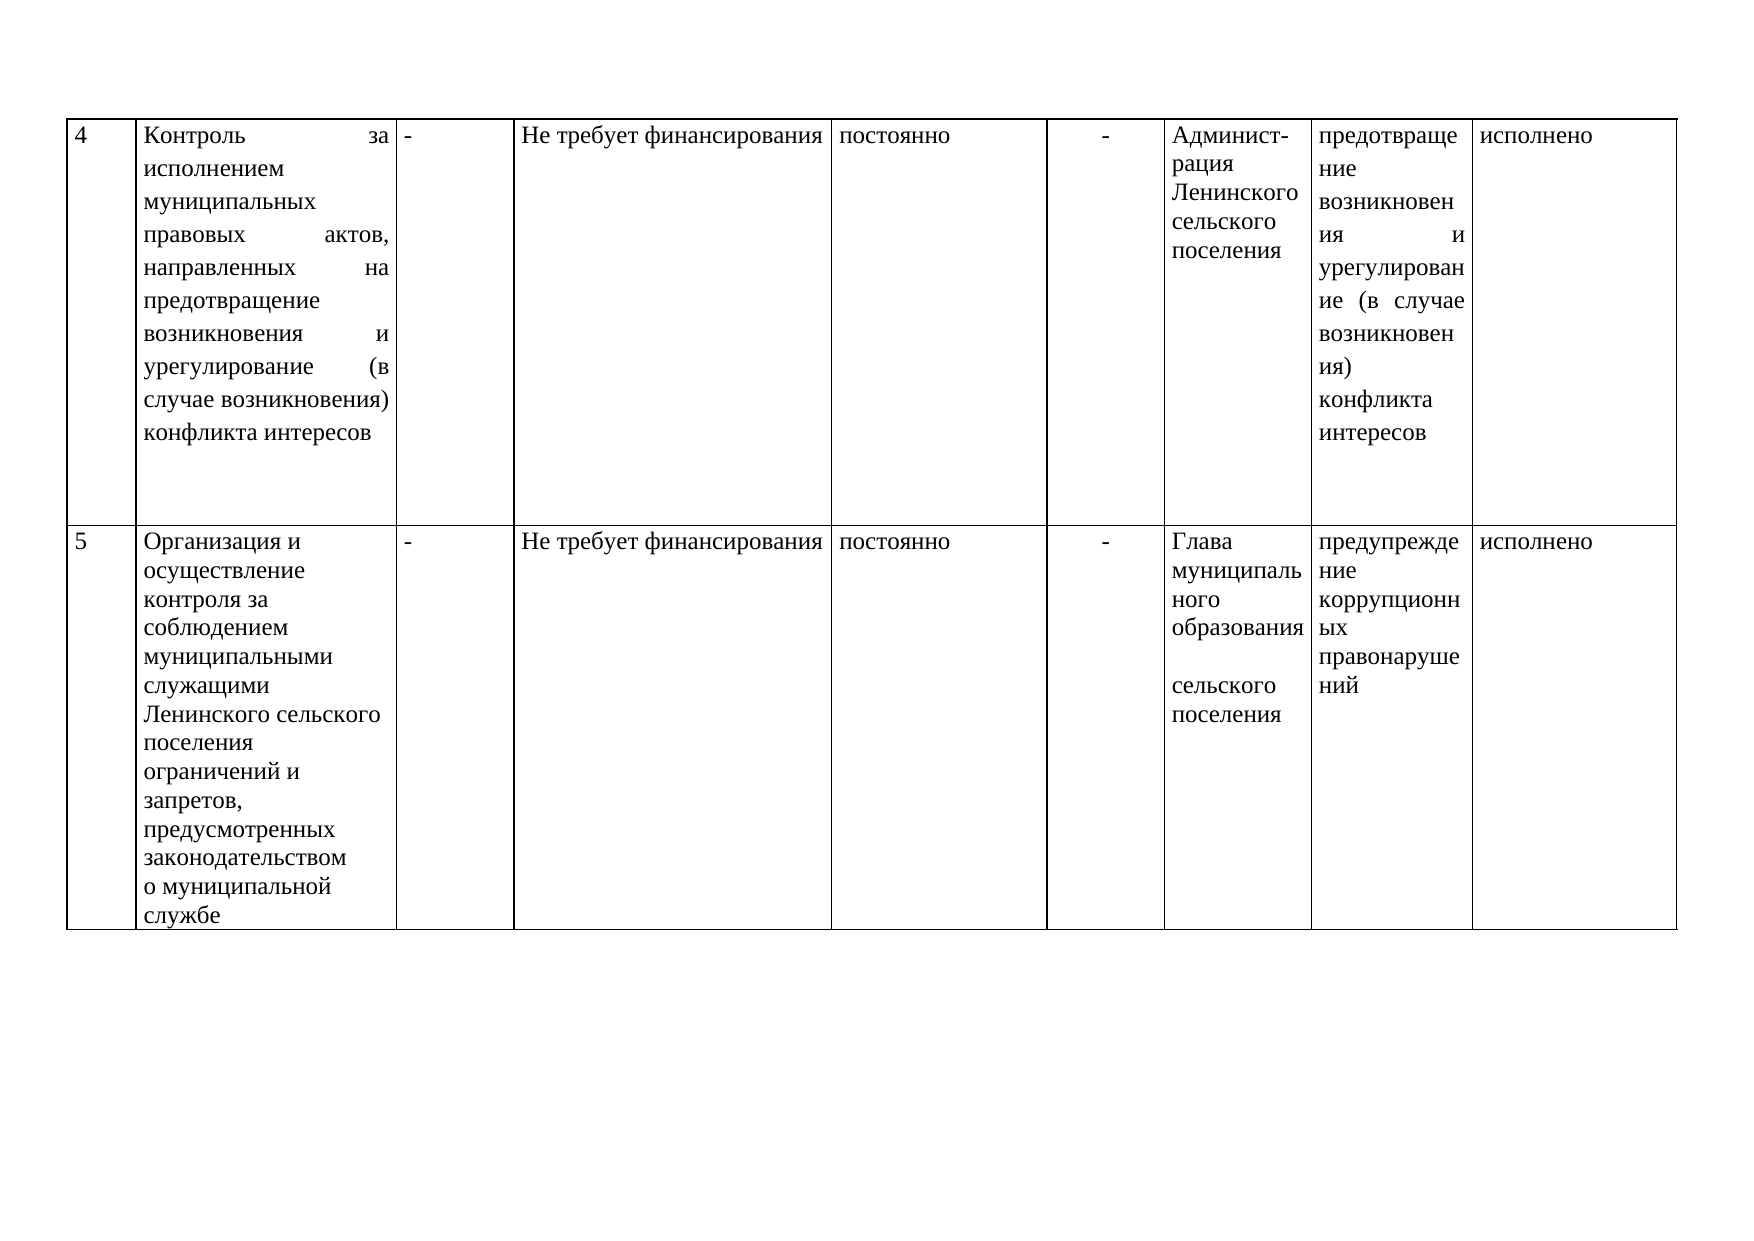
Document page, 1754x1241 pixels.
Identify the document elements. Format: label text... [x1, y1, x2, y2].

table_cell Админист- рация Ленинского сельского поселения [1165, 120, 1311, 524]
table_cell Контроль за исполнением муниципальных правовых актов, направленных на предотвращение возникновения и урегулирование (в случае возникновения) конфликта интересов [137, 120, 396, 524]
table_cell исполнено [1473, 526, 1676, 929]
table_cell - [1048, 120, 1164, 524]
table_cell постоянно [832, 120, 1046, 524]
table_cell Организация и осуществление контроля за соблюдением муниципальными служащими Ленинского сельского поселения ограничений и запретов, предусмотренных законодательством о муниципальной службе [137, 526, 396, 929]
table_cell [1312, 120, 1472, 524]
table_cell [515, 120, 831, 524]
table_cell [1165, 526, 1311, 929]
table_cell - [397, 526, 513, 929]
table_cell предупреждение коррупционных правонарушений [1312, 526, 1472, 929]
table_cell исполнено [1473, 120, 1676, 524]
table_cell 4 [68, 120, 135, 524]
table_cell 5 [68, 526, 135, 929]
table_cell постоянно [832, 526, 1046, 929]
table_cell Не требует финансирования [515, 526, 831, 929]
table_cell - [1048, 526, 1164, 929]
table_cell - [397, 120, 513, 524]
